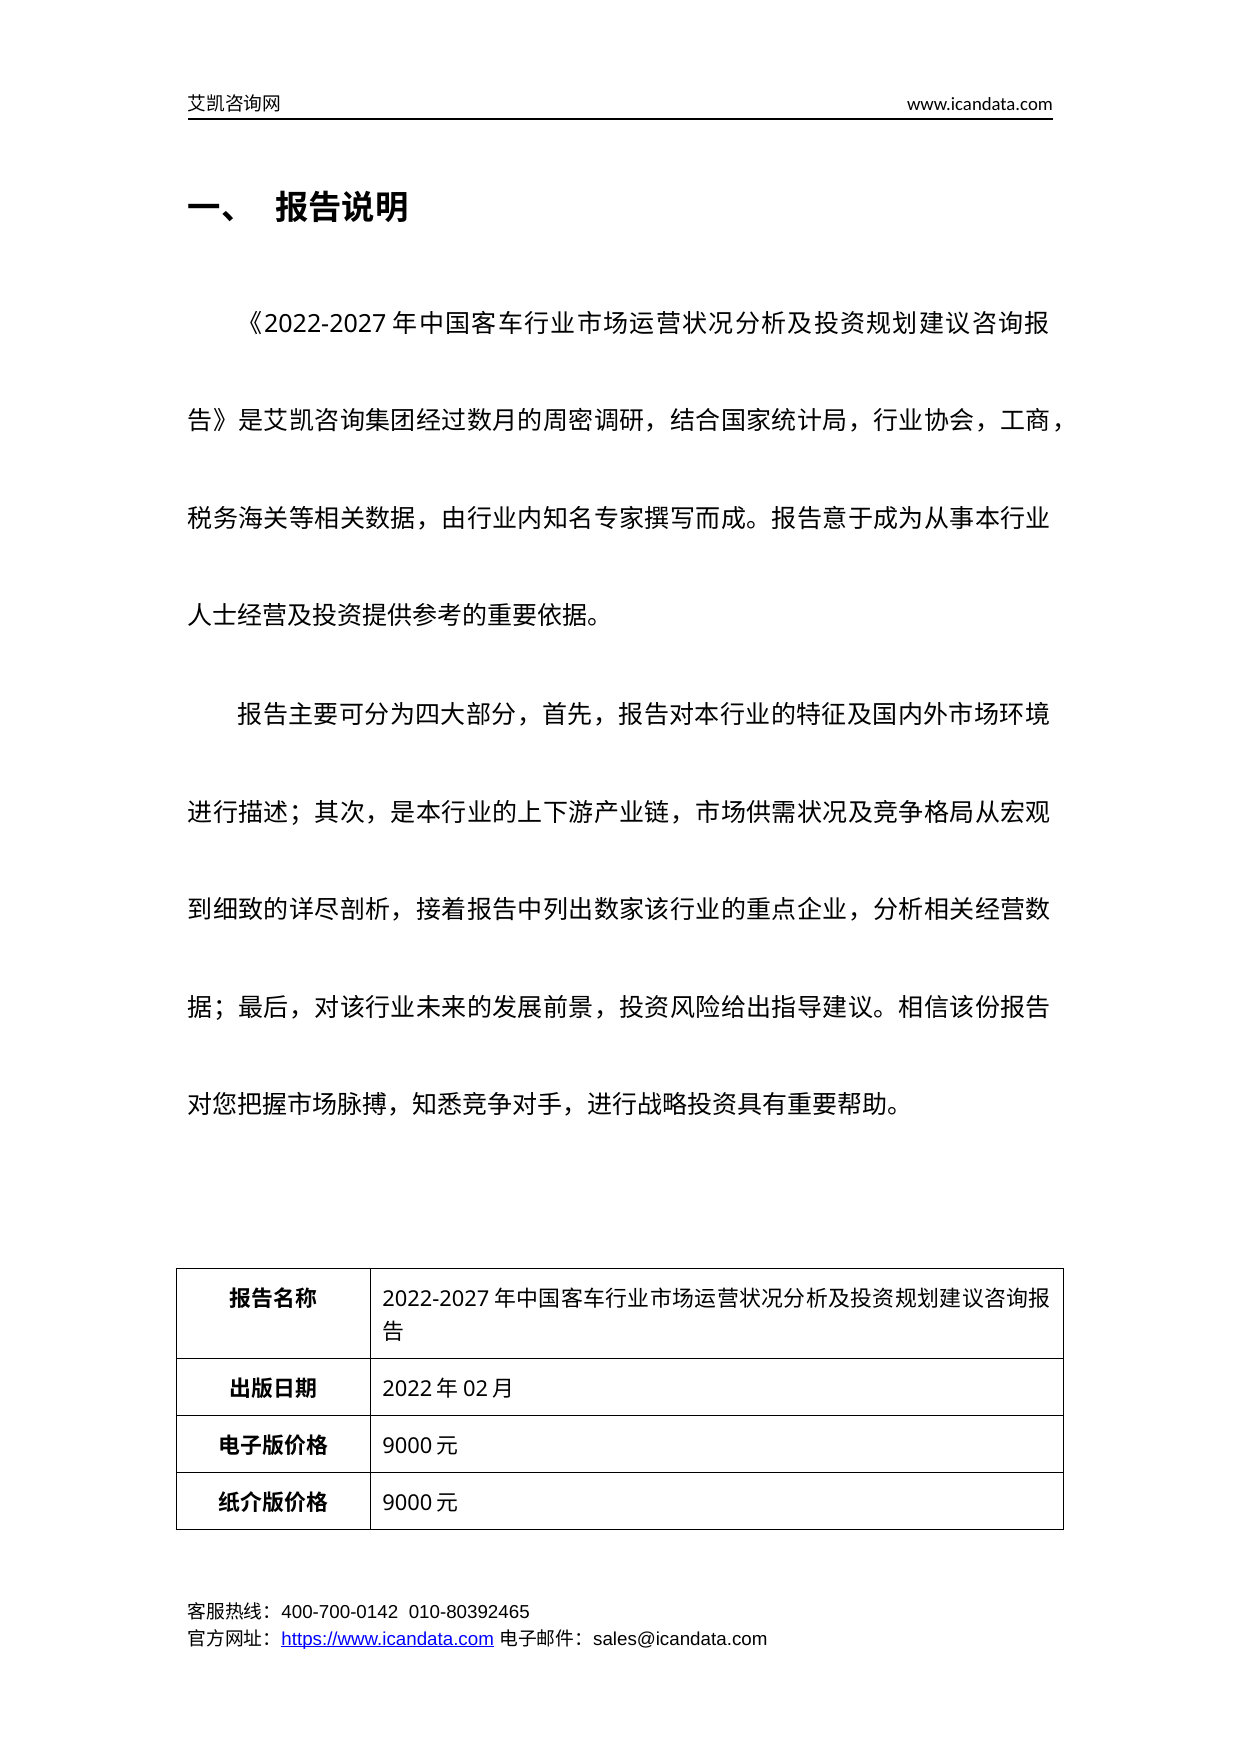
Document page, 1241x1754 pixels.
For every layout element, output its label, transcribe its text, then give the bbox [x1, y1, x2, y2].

table_cell 9000元 [371, 1416, 1063, 1472]
table_cell 2022年02月 [371, 1359, 1063, 1415]
table_header 报告名称 [177, 1269, 370, 1358]
table_cell 9000元 [371, 1473, 1063, 1529]
text 《2022-2027年中国客车行业市场运营状况分析及投资规划建议咨询报告》是艾凯咨询集团经过数月的周密调研，结合国家统计局，行业协会，工商，税务海关等相关数据，由行业内知名专家撰写而成。报告意于成为从事本行业人士经营及投资提供参考的重要依据。 [187, 289, 1053, 646]
table_cell 纸介版价格 [177, 1473, 370, 1529]
text 报告主要可分为四大部分，首先，报告对本行业的特征及国内外市场环境进行描述；其次，是本行业的上下游产业链，市场供需状况及竞争格局从宏观到细致的详尽剖析，接着报告中列出数家该行业的重点企业，分析相关经营数据；最后，对该行业未来的发展前景，投资风险给出指导建议。相信该份报告对您把握市场脉搏，知悉竞争对手，进行战略投资具有重要帮助。 [187, 681, 1053, 1136]
table_cell 电子版价格 [177, 1416, 370, 1472]
table_cell 出版日期 [177, 1359, 370, 1415]
table_header 2022-2027年中国客车行业市场运营状况分析及投资规划建议咨询报告 [371, 1269, 1063, 1358]
subtitle 报告说明 [187, 172, 1053, 237]
